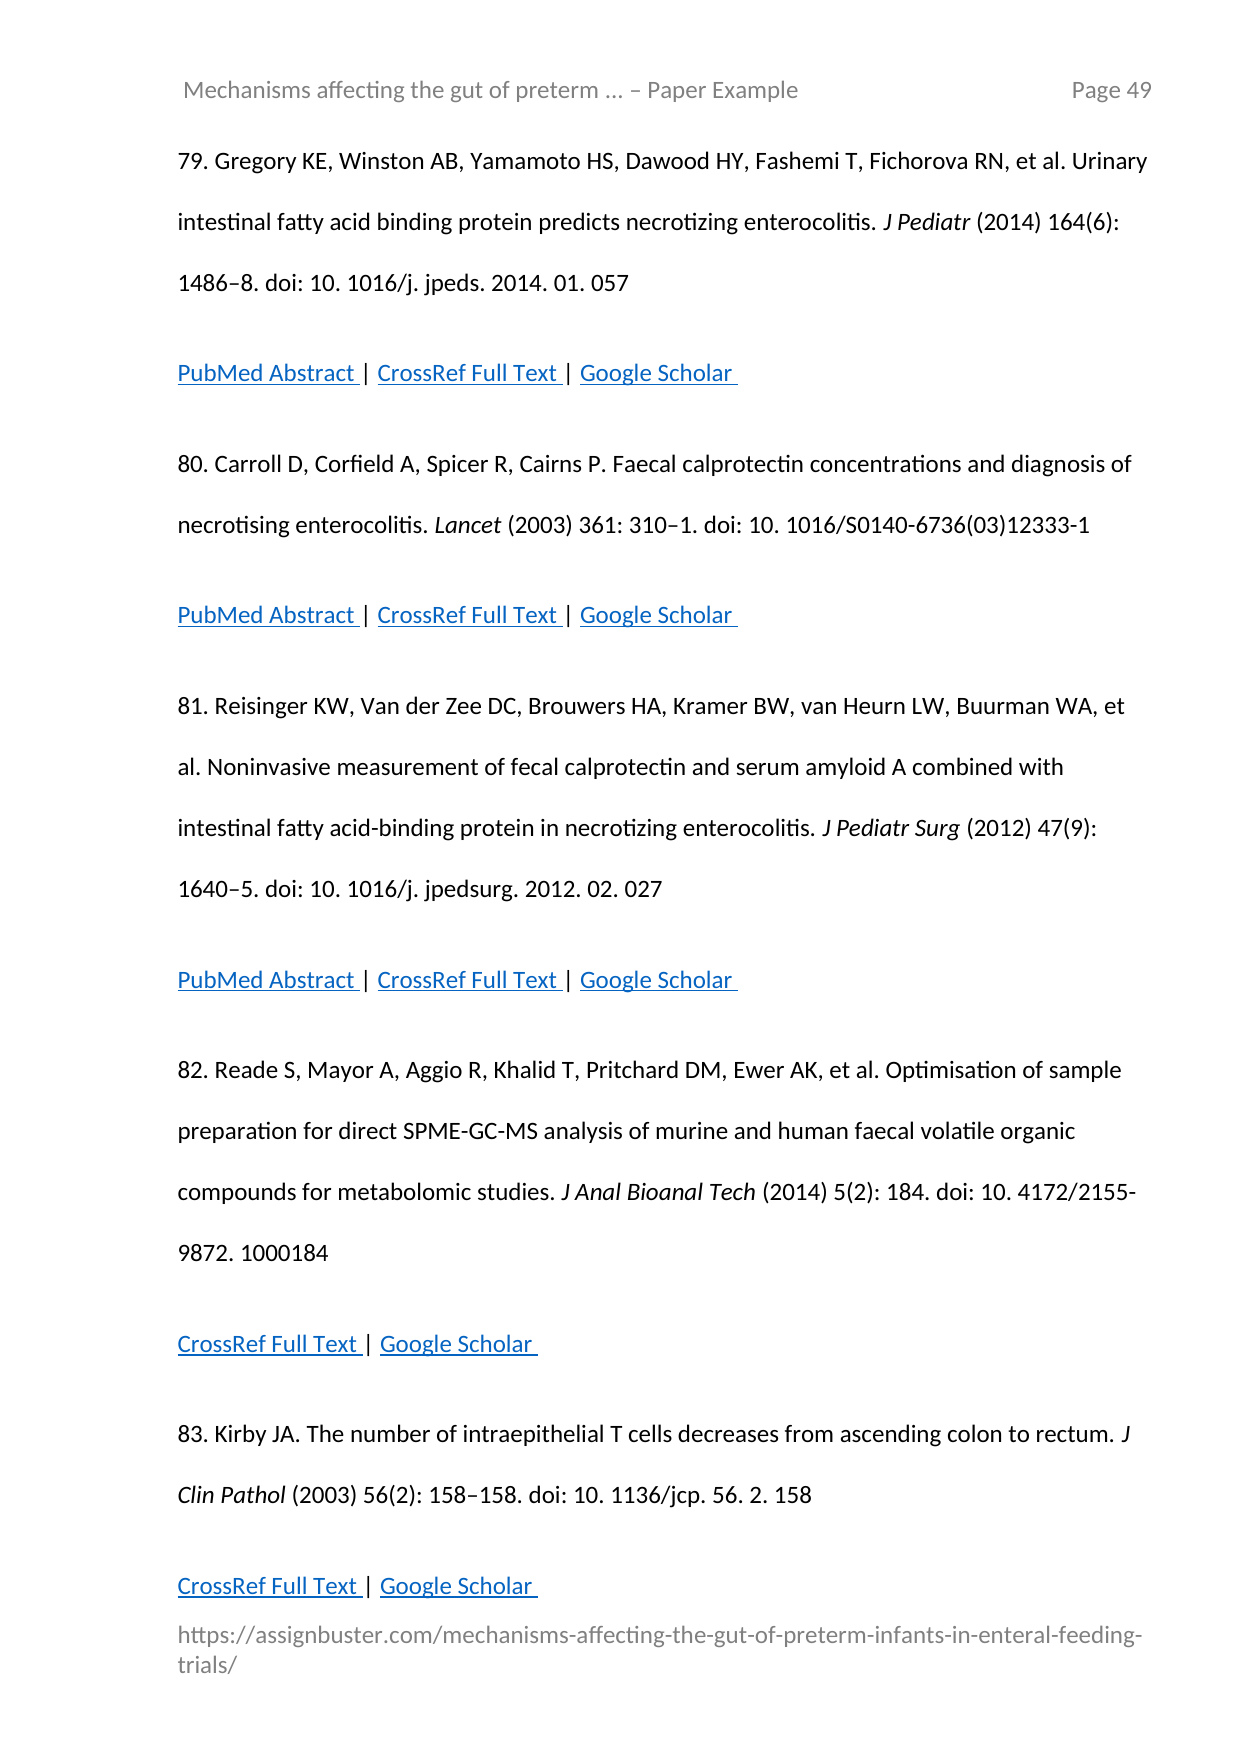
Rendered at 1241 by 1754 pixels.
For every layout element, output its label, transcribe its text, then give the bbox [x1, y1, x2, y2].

text PubMed Abstract | CrossRef Full Text | Google Scholar [177, 358, 1152, 388]
text PubMed Abstract | CrossRef Full Text | Google Scholar [177, 600, 1152, 630]
text PubMed Abstract | CrossRef Full Text | Google Scholar [177, 964, 1152, 994]
text 79. Gregory KE, Winston AB, Yamamoto HS, Dawood HY, Fashemi T, Fichorova RN, et al. Urinary intestinal fatty acid binding protein predicts necrotizing enterocolitis. J Pediatr (2014) 164(6): 1486–8. doi: 10. 1016/j. jpeds. 2014. 01. 057 [177, 145, 1152, 298]
text 80. Carroll D, Corfield A, Spicer R, Cairns P. Faecal calprotectin concentrations and diagnosis of necrotising enterocolitis. Lancet (2003) 361: 310–1. doi: 10. 1016/S0140-6736(03)12333-1 [177, 448, 1152, 540]
text 82. Reade S, Mayor A, Aggio R, Khalid T, Pritchard DM, Ewer AK, et al. Optimisation of sample preparation for direct SPME-GC-MS analysis of murine and human faecal volatile organic compounds for metabolomic studies. J Anal Bioanal Tech (2014) 5(2): 184. doi: 10. 4172/2155-9872. 1000184 [177, 1054, 1152, 1268]
text CrossRef Full Text | Google Scholar [177, 1570, 1152, 1601]
text 83. Kirby JA. The number of intraepithelial T cells decreases from ascending colon to rectum. J Clin Pathol (2003) 56(2): 158–158. doi: 10. 1136/jcp. 56. 2. 158 [177, 1418, 1152, 1510]
text 81. Reisinger KW, Van der Zee DC, Brouwers HA, Kramer BW, van Heurn LW, Buurman WA, et al. Noninvasive measurement of fecal calprotectin and serum amyloid A combined with intestinal fatty acid-binding protein in necrotizing enterocolitis. J Pediatr Surg (2012) 47(9): 1640–5. doi: 10. 1016/j. jpedsurg. 2012. 02. 027 [177, 690, 1152, 904]
text CrossRef Full Text | Google Scholar [177, 1328, 1152, 1358]
